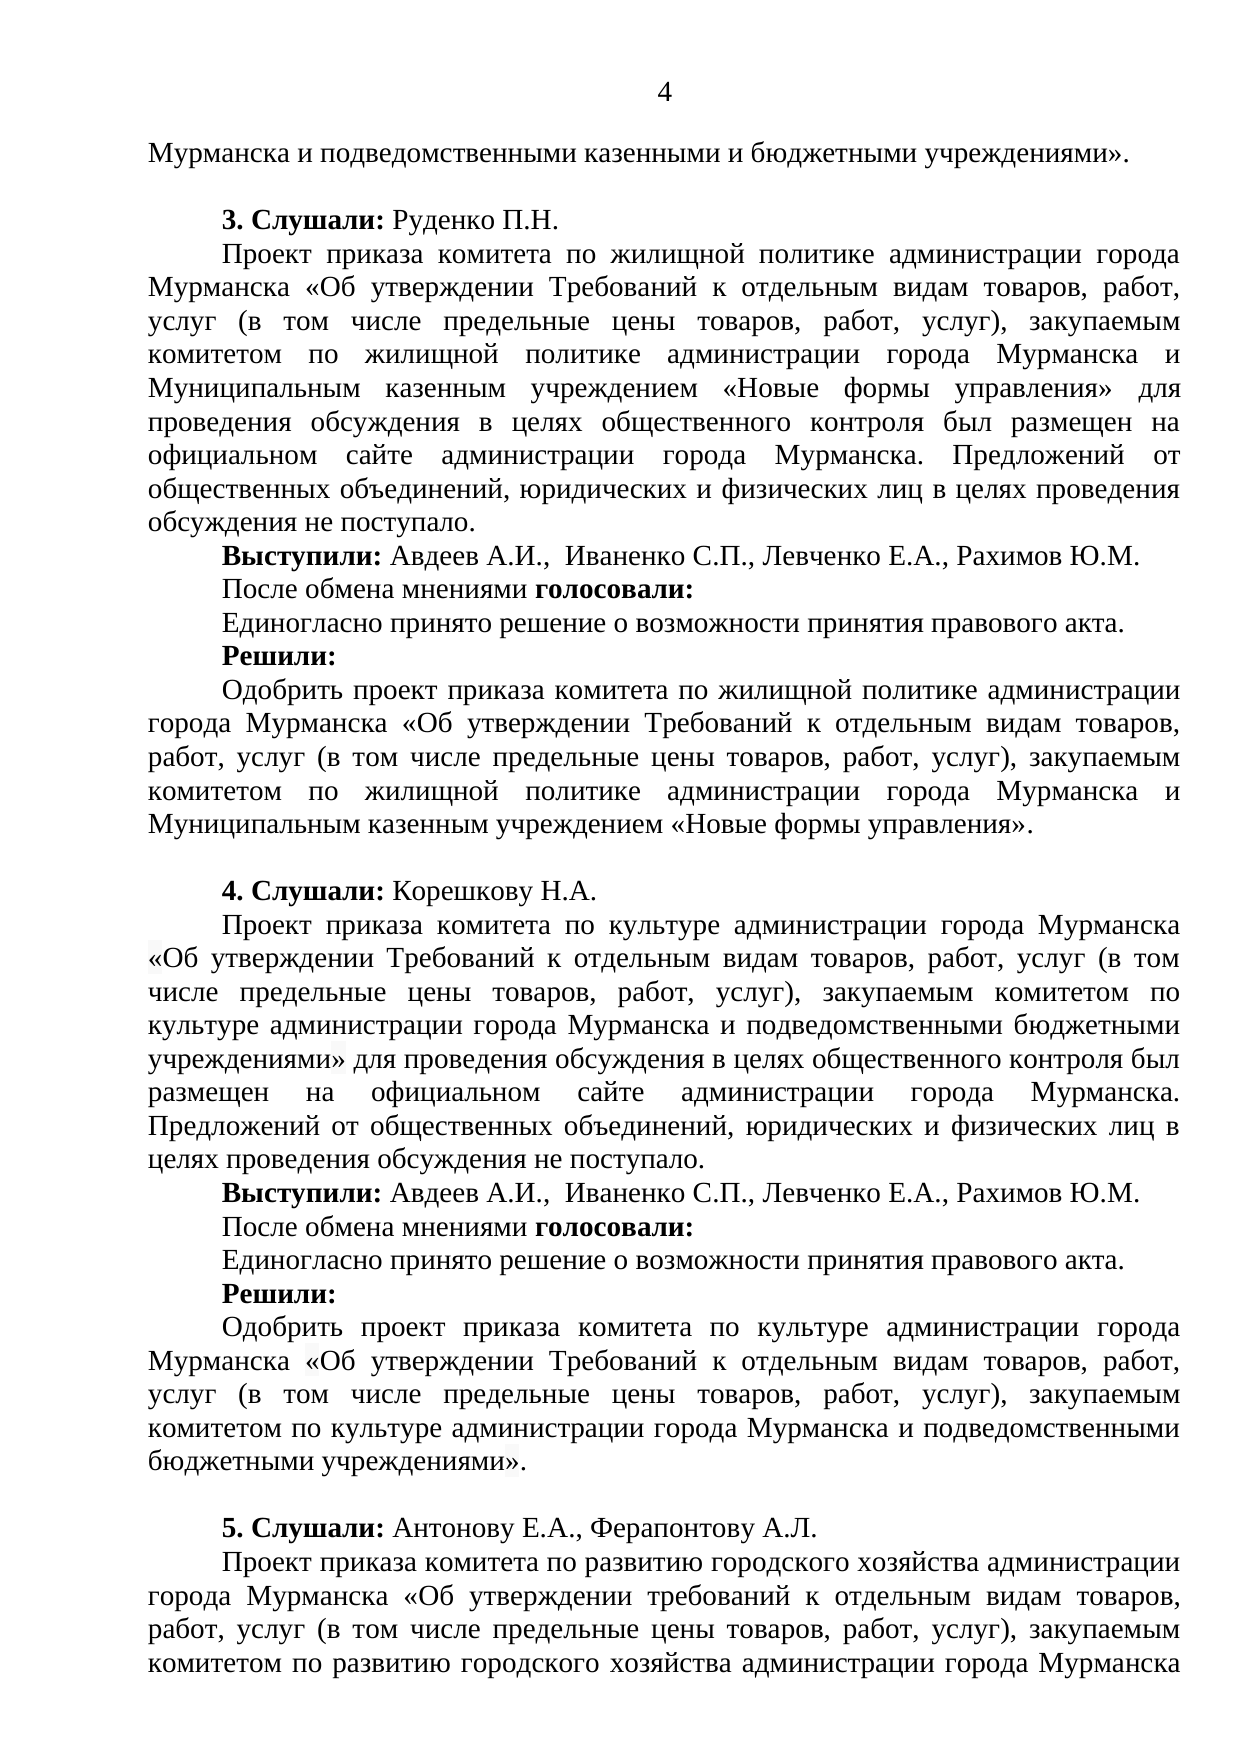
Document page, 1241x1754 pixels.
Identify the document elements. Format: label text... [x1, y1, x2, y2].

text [148, 1544, 1181, 1678]
text Единогласно принято решение о возможности принятия правового акта. [148, 605, 1181, 638]
text 3. Слушали: Руденко П.Н. [148, 202, 1181, 236]
text Решили: [148, 638, 1181, 672]
text После обмена мнениями голосовали: [148, 571, 1181, 605]
text 5. Слушали: Антонову Е.А., Ферапонтову А.Л. [148, 1511, 1181, 1544]
text Одобрить проект приказа комитета по культуре администрации города Мурманска «Об утверждении Требований к отдельным видам товаров, работ, услуг (в том числе предельные цены товаров, работ, услуг), закупаемым комитетом по культуре администрации города Мурманска и подведомственными бюджетными учреждениями». [148, 1309, 1181, 1477]
text Проект приказа комитета по культуре администрации города Мурманска «Об утверждении Требований к отдельным видам товаров, работ, услуг (в том числе предельные цены товаров, работ, услуг), закупаемым комитетом по культуре администрации города Мурманска и подведомственными бюджетными учреждениями» для проведения обсуждения в целях общественного контроля был размещен на официальном сайте администрации города Мурманска. Предложений от общественных объединений, юридических и физических лиц в целях проведения обсуждения не поступало. [148, 907, 1181, 1175]
text Выступили: Авдеев А.И., Иваненко С.П., Левченко Е.А., Рахимов Ю.М. [148, 538, 1181, 571]
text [148, 135, 1181, 169]
text После обмена мнениями голосовали: [148, 1209, 1181, 1242]
text Выступили: Авдеев А.И., Иваненко С.П., Левченко Е.А., Рахимов Ю.М. [148, 1175, 1181, 1209]
text Решили: [148, 1276, 1181, 1309]
text Единогласно принято решение о возможности принятия правового акта. [148, 1242, 1181, 1276]
text Одобрить проект приказа комитета по жилищной политике администрации города Мурманска «Об утверждении Требований к отдельным видам товаров, работ, услуг (в том числе предельные цены товаров, работ, услуг), закупаемым комитетом по жилищной политике администрации города Мурманска и Муниципальным казенным учреждением «Новые формы управления». [148, 672, 1181, 840]
text 4. Слушали: Корешкову Н.А. [148, 873, 1181, 907]
text Проект приказа комитета по жилищной политике администрации города Мурманска «Об утверждении Требований к отдельным видам товаров, работ, услуг (в том числе предельные цены товаров, работ, услуг), закупаемым комитетом по жилищной политике администрации города Мурманска и Муниципальным казенным учреждением «Новые формы управления» для проведения обсуждения в целях общественного контроля был размещен на официальном сайте администрации города Мурманска. Предложений от общественных объединений, юридических и физических лиц в целях проведения обсуждения не поступало. [148, 236, 1181, 538]
